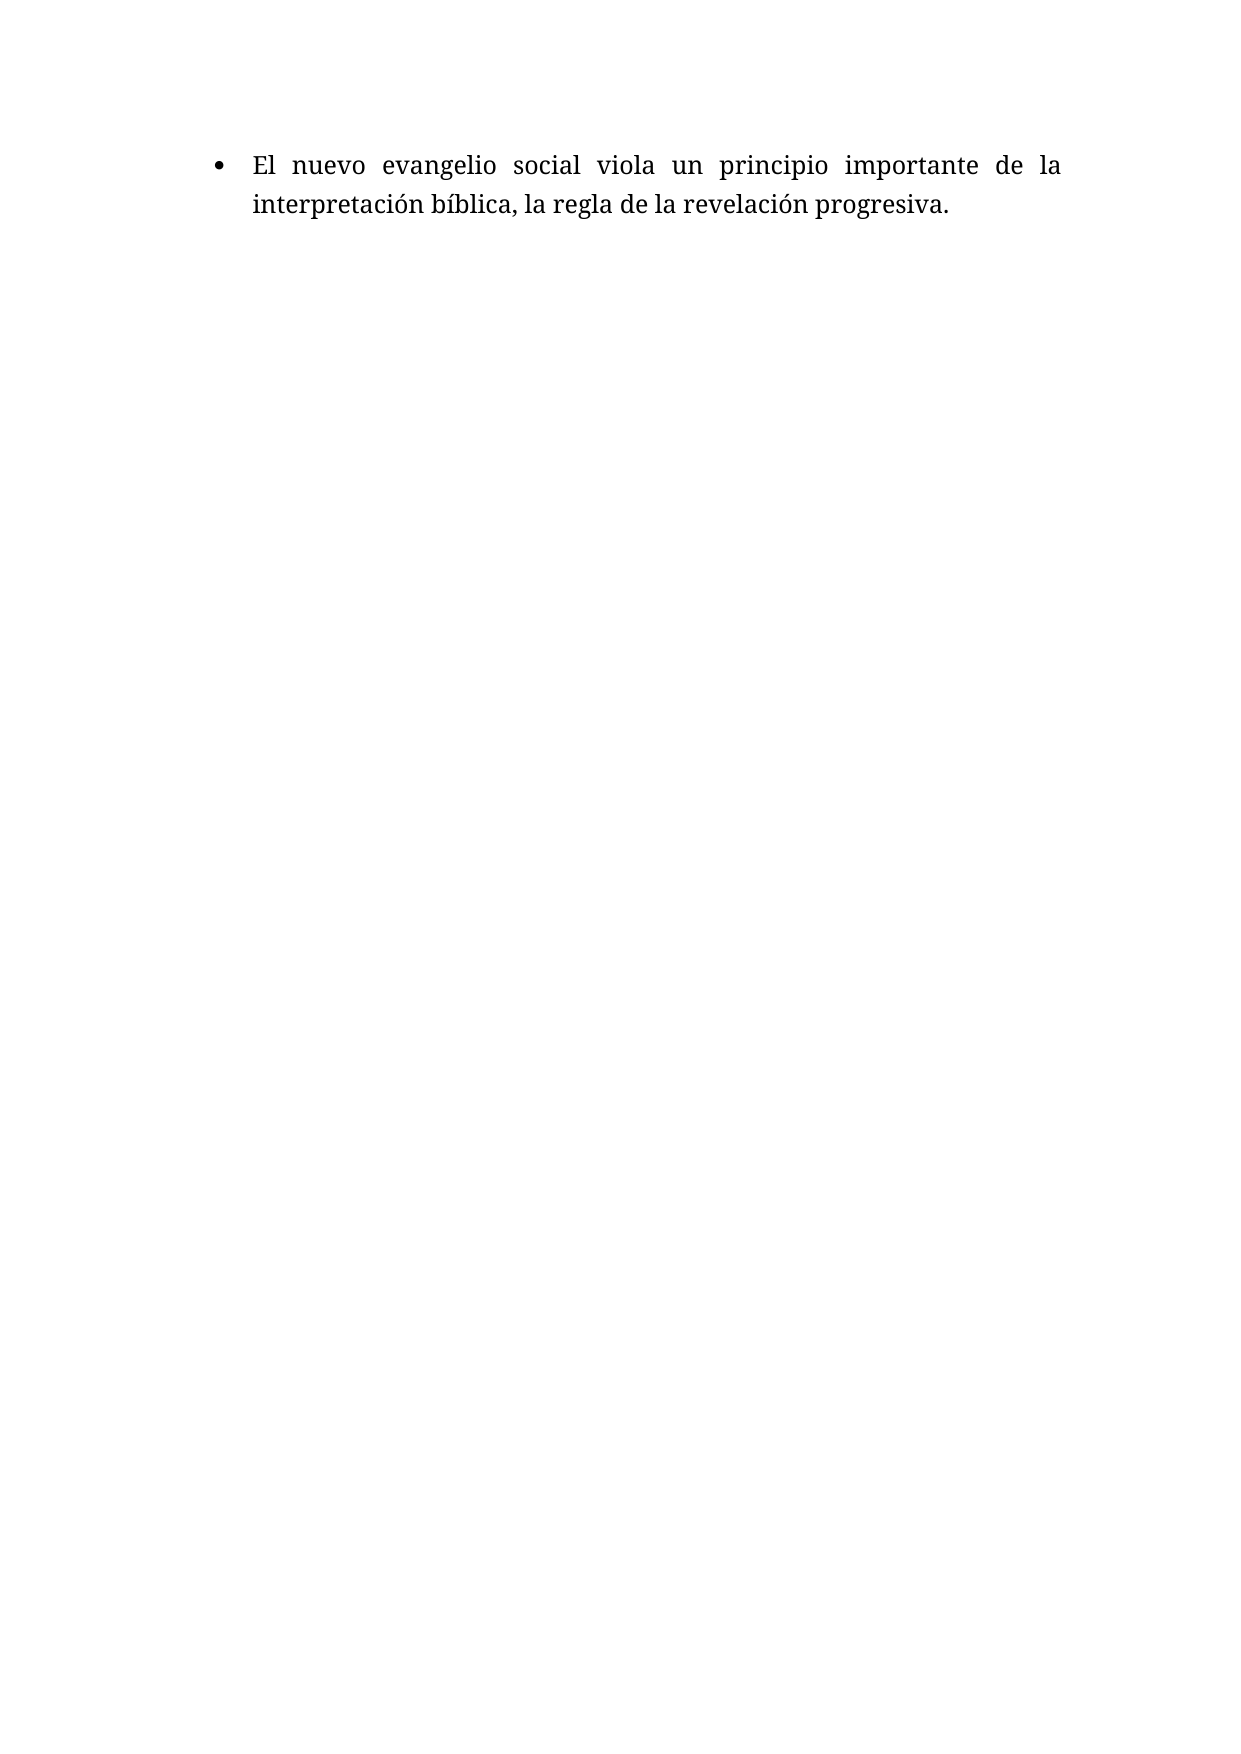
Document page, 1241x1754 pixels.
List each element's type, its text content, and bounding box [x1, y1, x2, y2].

list El nuevo evangelio social viola un principio importante de la interpretación bíblica, la regla de la revelación progresiva. [215, 148, 1063, 221]
